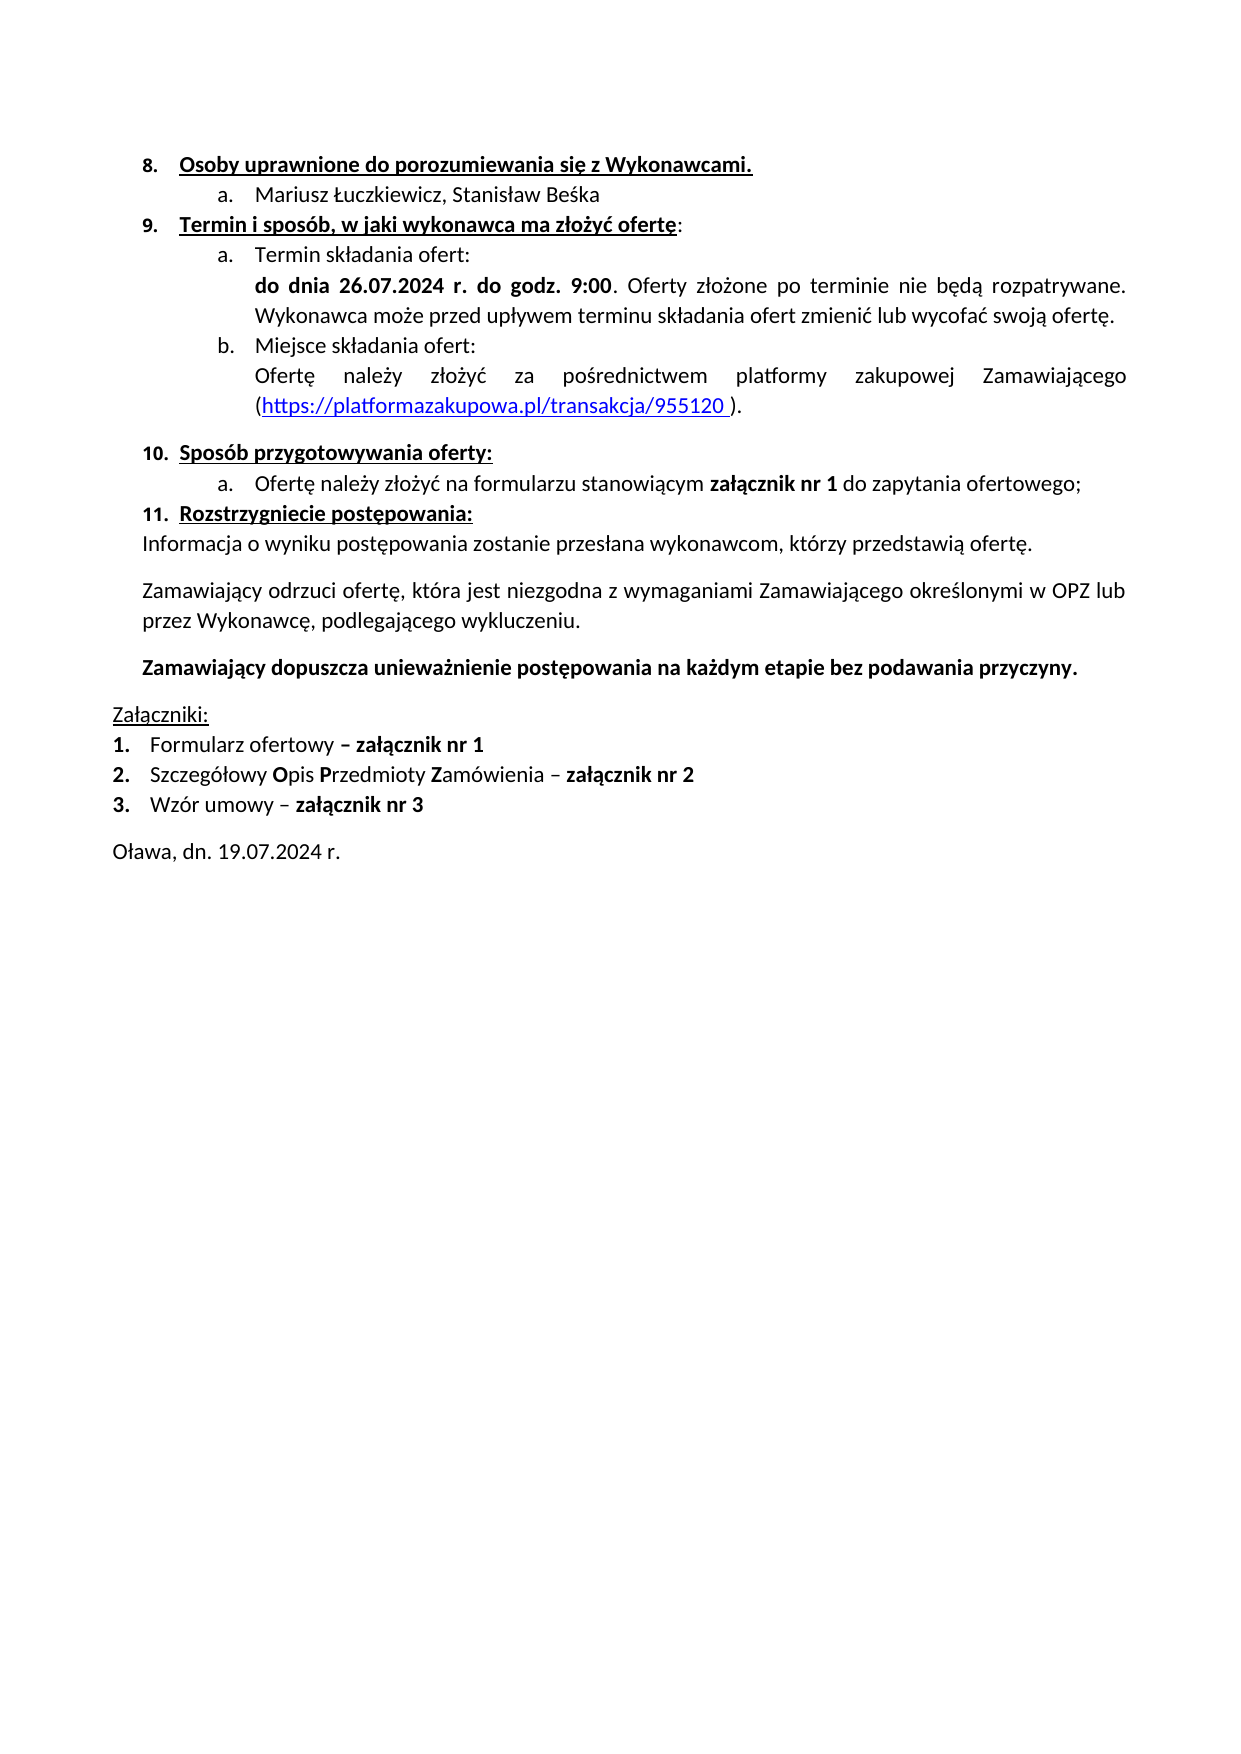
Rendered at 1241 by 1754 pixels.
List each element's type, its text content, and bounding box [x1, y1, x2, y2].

list Termin składania ofert: [217, 241, 1128, 269]
list Szczegółowy Opis Przedmioty Zamówienia – załącznik nr 2 [112, 760, 1128, 788]
list Osoby uprawnione do porozumiewania się z Wykonawcami. [142, 150, 1128, 178]
text Zamawiający odrzuci ofertę, która jest niezgodna z wymaganiami Zamawiającego określonymi w OPZ lub przez Wykonawcę, podlegającego wykluczeniu. [142, 576, 1128, 634]
list Rozstrzygniecie postępowania: [142, 499, 1128, 527]
list Ofertę należy złożyć na formularzu stanowiącym załącznik nr 1 do zapytania ofertowego; [217, 469, 1128, 497]
list Formularz ofertowy – załącznik nr 1 [112, 730, 1128, 758]
text Informacja o wyniku postępowania zostanie przesłana wykonawcom, którzy przedstawią ofertę. [142, 529, 1128, 557]
text Oława, dn. 19.07.2024 r. [112, 837, 1128, 866]
text Załączniki: [112, 700, 1128, 728]
text Ofertę należy złożyć za pośrednictwem platformy zakupowej Zamawiającego (https://platformazakupowa.pl/transakcja/955120 ). [254, 361, 1128, 420]
list do dnia 26.07.2024 r. do godz. 9:00. Oferty złożone po terminie nie będą rozpatrywane. Wykonawca może przed upływem terminu składania ofert zmienić lub wycofać swoją ofertę. [254, 271, 1128, 329]
list Miejsce składania ofert: [217, 331, 1128, 359]
list Sposób przygotowywania oferty: [142, 438, 1128, 467]
list Mariusz Łuczkiewicz, Stanisław Beśka [217, 180, 1128, 208]
text Zamawiający dopuszcza unieważnienie postępowania na każdym etapie bez podawania przyczyny. [142, 653, 1128, 681]
list Termin i sposób, w jaki wykonawca ma złożyć ofertę: [142, 210, 1128, 238]
list Wzór umowy – załącznik nr 3 [112, 791, 1128, 819]
